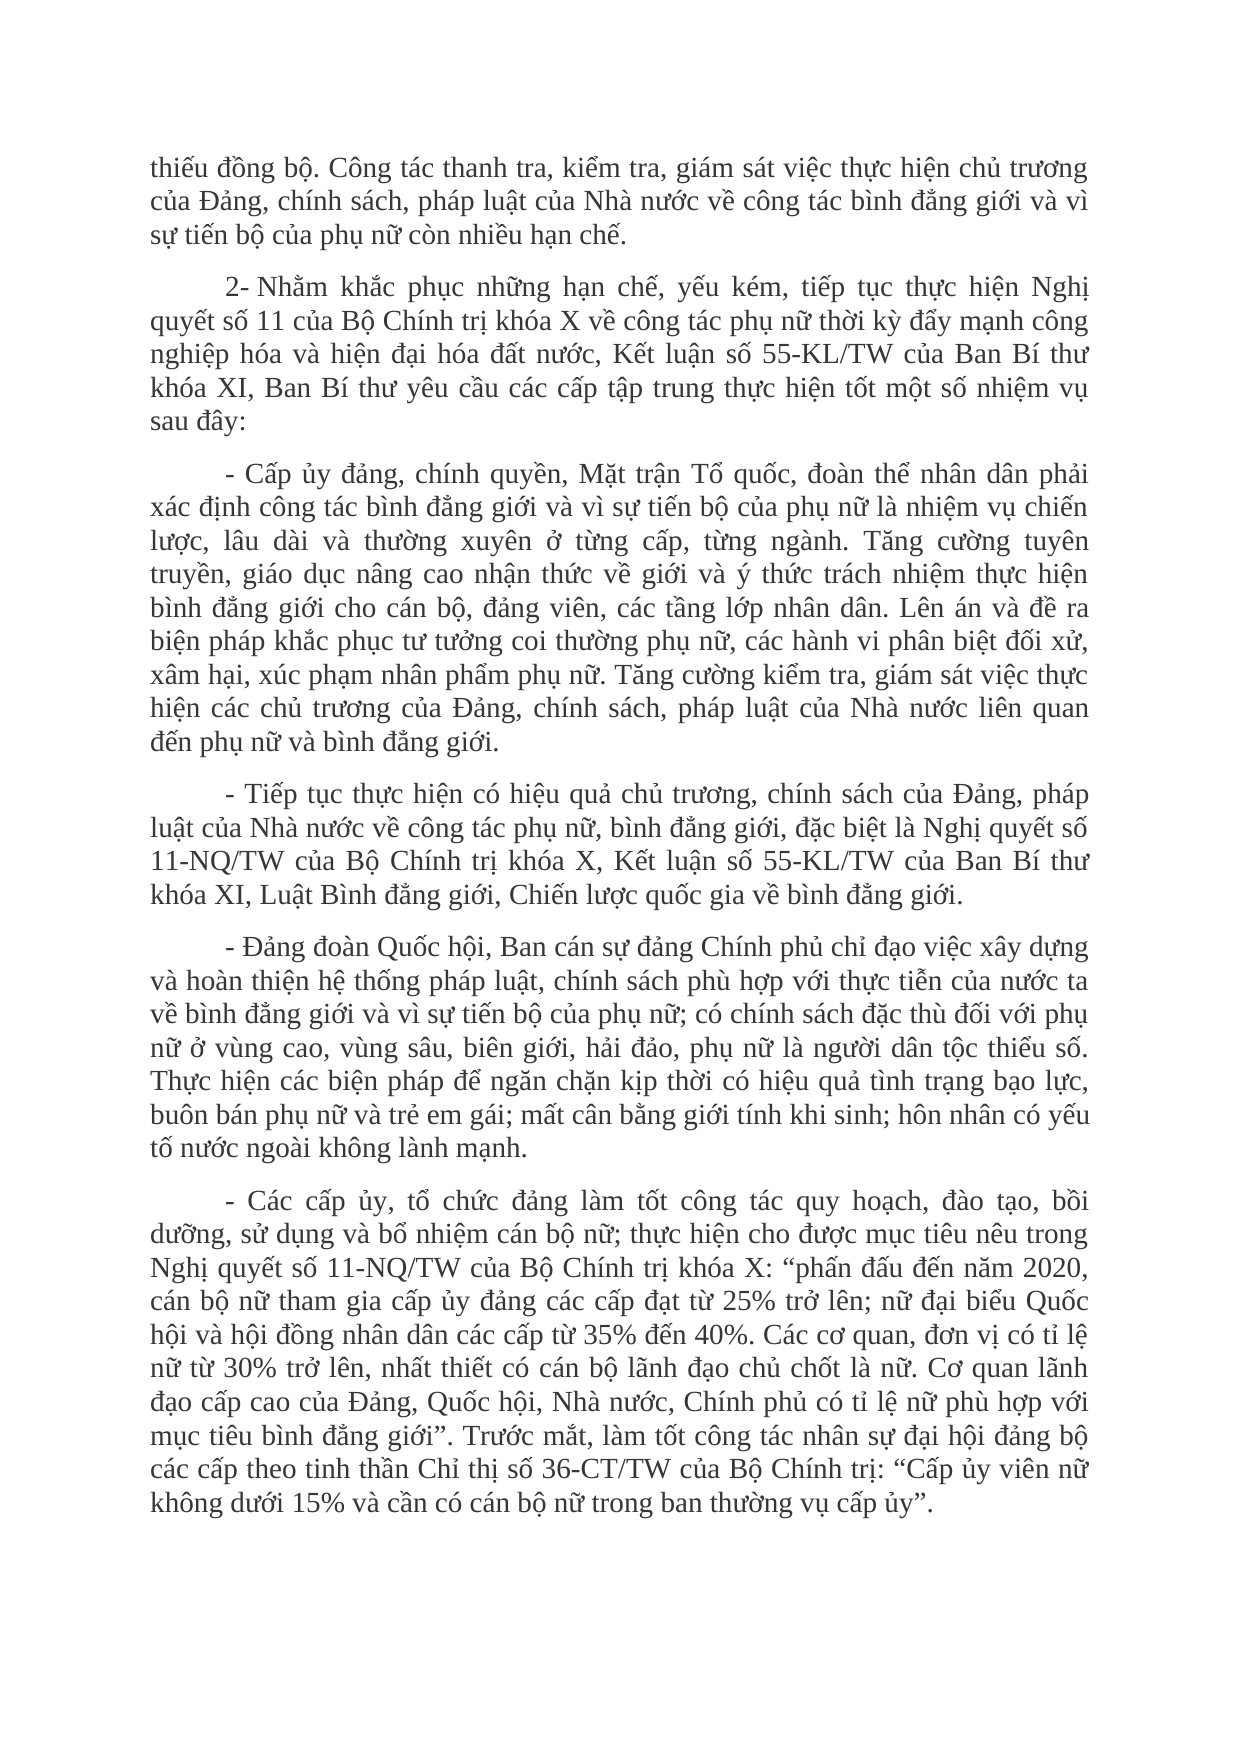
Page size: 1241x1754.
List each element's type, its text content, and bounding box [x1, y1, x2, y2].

text - Các cấp ủy, tổ chức đảng làm tốt công tác quy hoạch, đào tạo, bồi dưỡng, sử dụng và bổ nhiệm cán bộ nữ; thực hiện cho được mục tiêu nêu trong Nghị quyết số 11-NQ/TW của Bộ Chính trị khóa X: “phấn đấu đến năm 2020, cán bộ nữ tham gia cấp ủy đảng các cấp đạt từ 25% trở lên; nữ đại biểu Quốc hội và hội đồng nhân dân các cấp từ 35% đến 40%. Các cơ quan, đơn vị có tỉ lệ nữ từ 30% trở lên, nhất thiết có cán bộ lãnh đạo chủ chốt là nữ. Cơ quan lãnh đạo cấp cao của Đảng, Quốc hội, Nhà nước, Chính phủ có tỉ lệ nữ phù hợp với mục tiêu bình đẳng giới”. Trước mắt, làm tốt công tác nhân sự đại hội đảng bộ các cấp theo tinh thần Chỉ thị số 36-CT/TW của Bộ Chính trị: “Cấp ủy viên nữ không dưới 15% và cần có cán bộ nữ trong ban thường vụ cấp ủy”. [150, 1183, 1090, 1518]
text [150, 150, 1090, 251]
text - Đảng đoàn Quốc hội, Ban cán sự đảng Chính phủ chỉ đạo việc xây dựng và hoàn thiện hệ thống pháp luật, chính sách phù hợp với thực tiễn của nước ta về bình đẳng giới và vì sự tiến bộ của phụ nữ; có chính sách đặc thù đối với phụ nữ ở vùng cao, vùng sâu, biên giới, hải đảo, phụ nữ là người dân tộc thiểu số. Thực hiện các biện pháp để ngăn chặn kịp thời có hiệu quả tình trạng bạo lực, buôn bán phụ nữ và trẻ em gái; mất cân bằng giới tính khi sinh; hôn nhân có yếu tố nước ngoài không lành mạnh. [150, 929, 1090, 1164]
text - Tiếp tục thực hiện có hiệu quả chủ trương, chính sách của Đảng, pháp luật của Nhà nước về công tác phụ nữ, bình đẳng giới, đặc biệt là Nghị quyết số 11-NQ/TW của Bộ Chính trị khóa X, Kết luận số 55-KL/TW của Ban Bí thư khóa XI, Luật Bình đẳng giới, Chiến lược quốc gia về bình đẳng giới. [150, 776, 1090, 911]
text - Cấp ủy đảng, chính quyền, Mặt trận Tổ quốc, đoàn thể nhân dân phải xác định công tác bình đẳng giới và vì sự tiến bộ của phụ nữ là nhiệm vụ chiến lược, lâu dài và thường xuyên ở từng cấp, từng ngành. Tăng cường tuyên truyền, giáo dục nâng cao nhận thức về giới và ý thức trách nhiệm thực hiện bình đẳng giới cho cán bộ, đảng viên, các tầng lớp nhân dân. Lên án và đề ra biện pháp khắc phục tư tưởng coi thường phụ nữ, các hành vi phân biệt đối xử, xâm hại, xúc phạm nhân phẩm phụ nữ. Tăng cường kiểm tra, giám sát việc thực hiện các chủ trương của Đảng, chính sách, pháp luật của Nhà nước liên quan đến phụ nữ và bình đẳng giới. [150, 456, 1090, 758]
text 2- Nhằm khắc phục những hạn chế, yếu kém, tiếp tục thực hiện Nghị quyết số 11 của Bộ Chính trị khóa X về công tác phụ nữ thời kỳ đẩy mạnh công nghiệp hóa và hiện đại hóa đất nước, Kết luận số 55-KL/TW của Ban Bí thư khóa XI, Ban Bí thư yêu cầu các cấp tập trung thực hiện tốt một số nhiệm vụ sau đây: [150, 269, 1090, 437]
